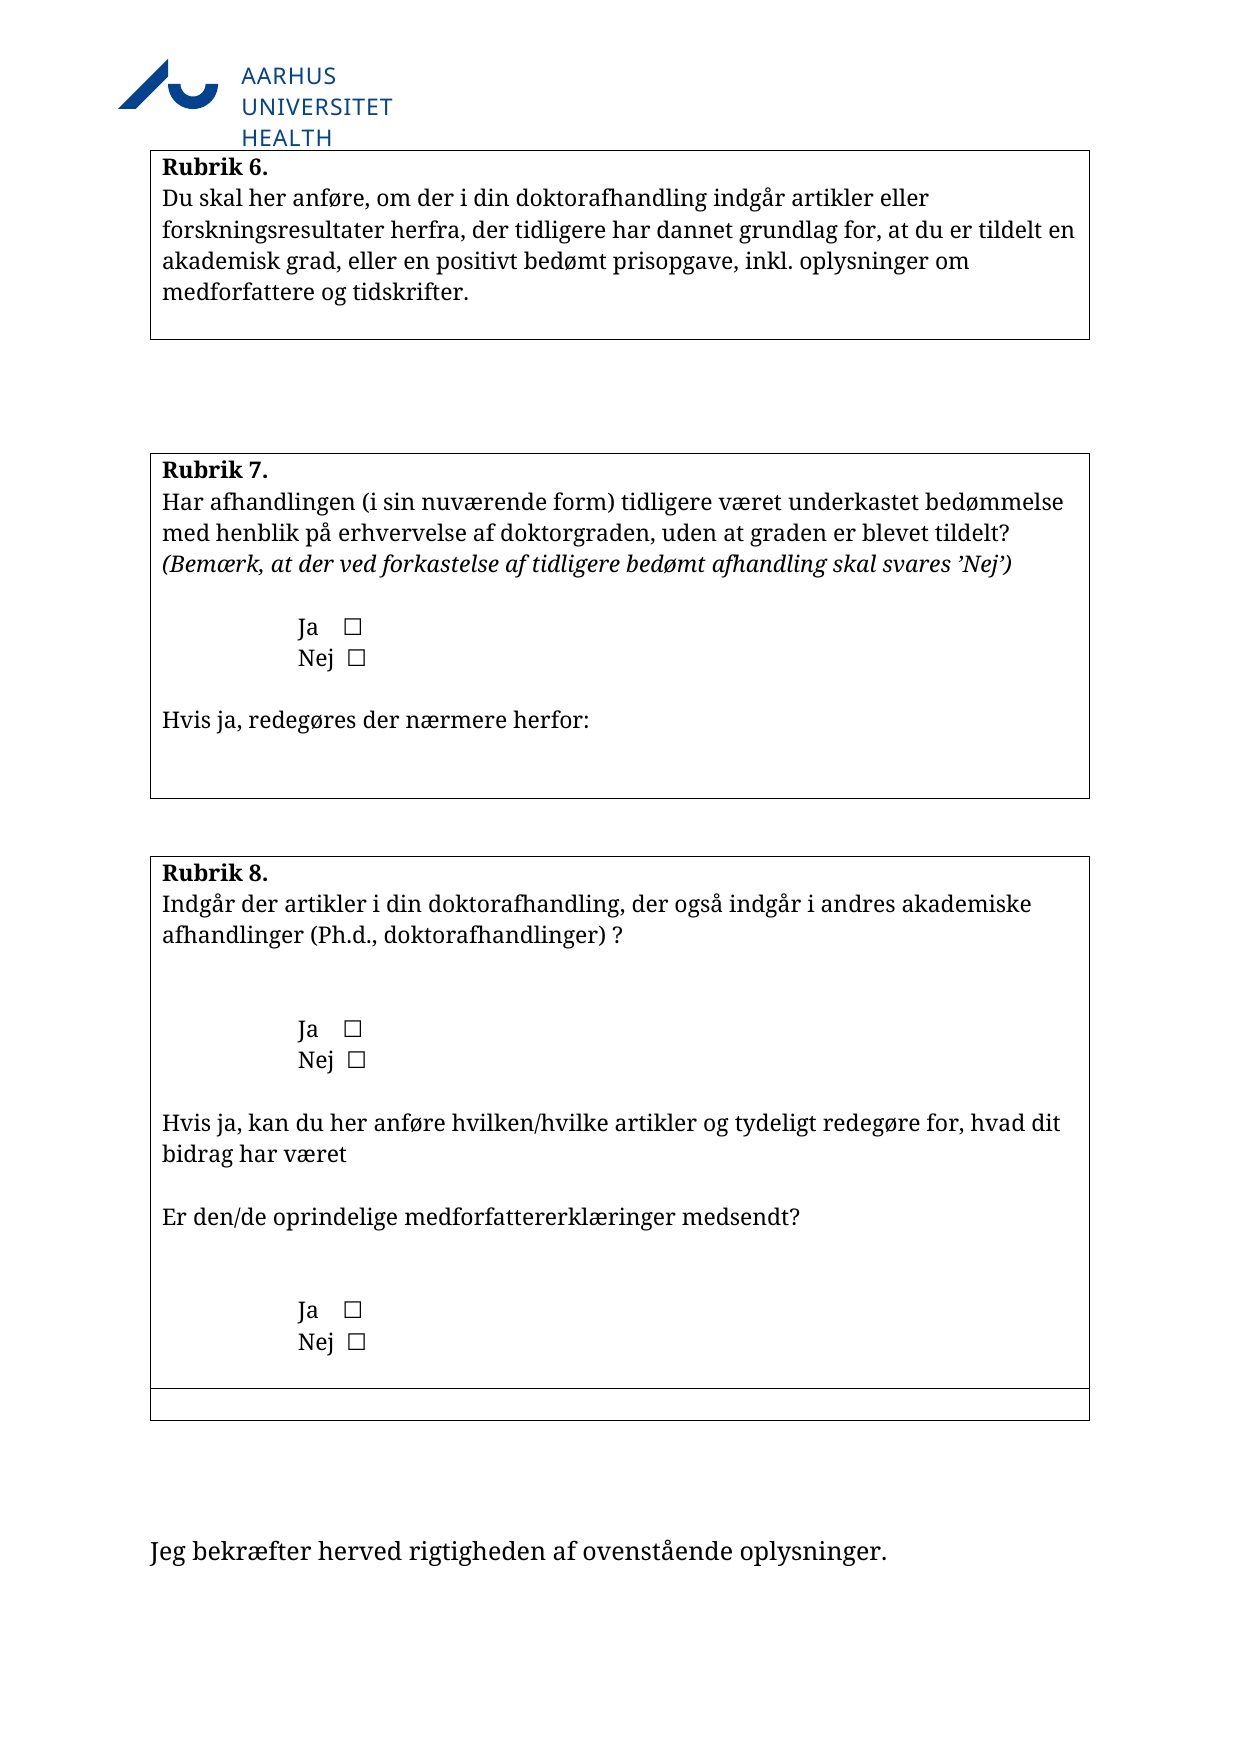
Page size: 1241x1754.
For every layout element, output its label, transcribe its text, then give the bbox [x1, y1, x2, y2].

table_header Rubrik 7. Har afhandlingen (i sin nuværende form) tidligere været underkastet bedømmelse med henblik på erhvervelse af doktorgraden, uden at graden er blevet tildelt? (Bemærk, at der ved forkastelse af tidligere bedømt afhandling skal svares ’Nej’) Ja Nej Hvis ja, redegøres der nærmere herfor: [151, 454, 1089, 798]
text Jeg bekræfter herved rigtigheden af ovenstående oplysninger. [150, 1534, 1090, 1568]
table_header Rubrik 8. Indgår der artikler i din doktorafhandling, der også indgår i andres akademiske afhandlinger (Ph.d., doktorafhandlinger) ? Ja Nej Hvis ja, kan du her anføre hvilken/hvilke artikler og tydeligt redegøre for, hvad dit bidrag har været Er den/de oprindelige medforfattererklæringer medsendt? Ja Nej [151, 857, 1089, 1388]
table_header Rubrik 6. Du skal her anføre, om der i din doktorafhandling indgår artikler eller forskningsresultater herfra, der tidligere har dannet grundlag for, at du er tildelt en akademisk grad, eller en positivt bedømt prisopgave, inkl. oplysninger om medforfattere og tidskrifter. [151, 151, 1089, 338]
table_cell [151, 1389, 1089, 1420]
